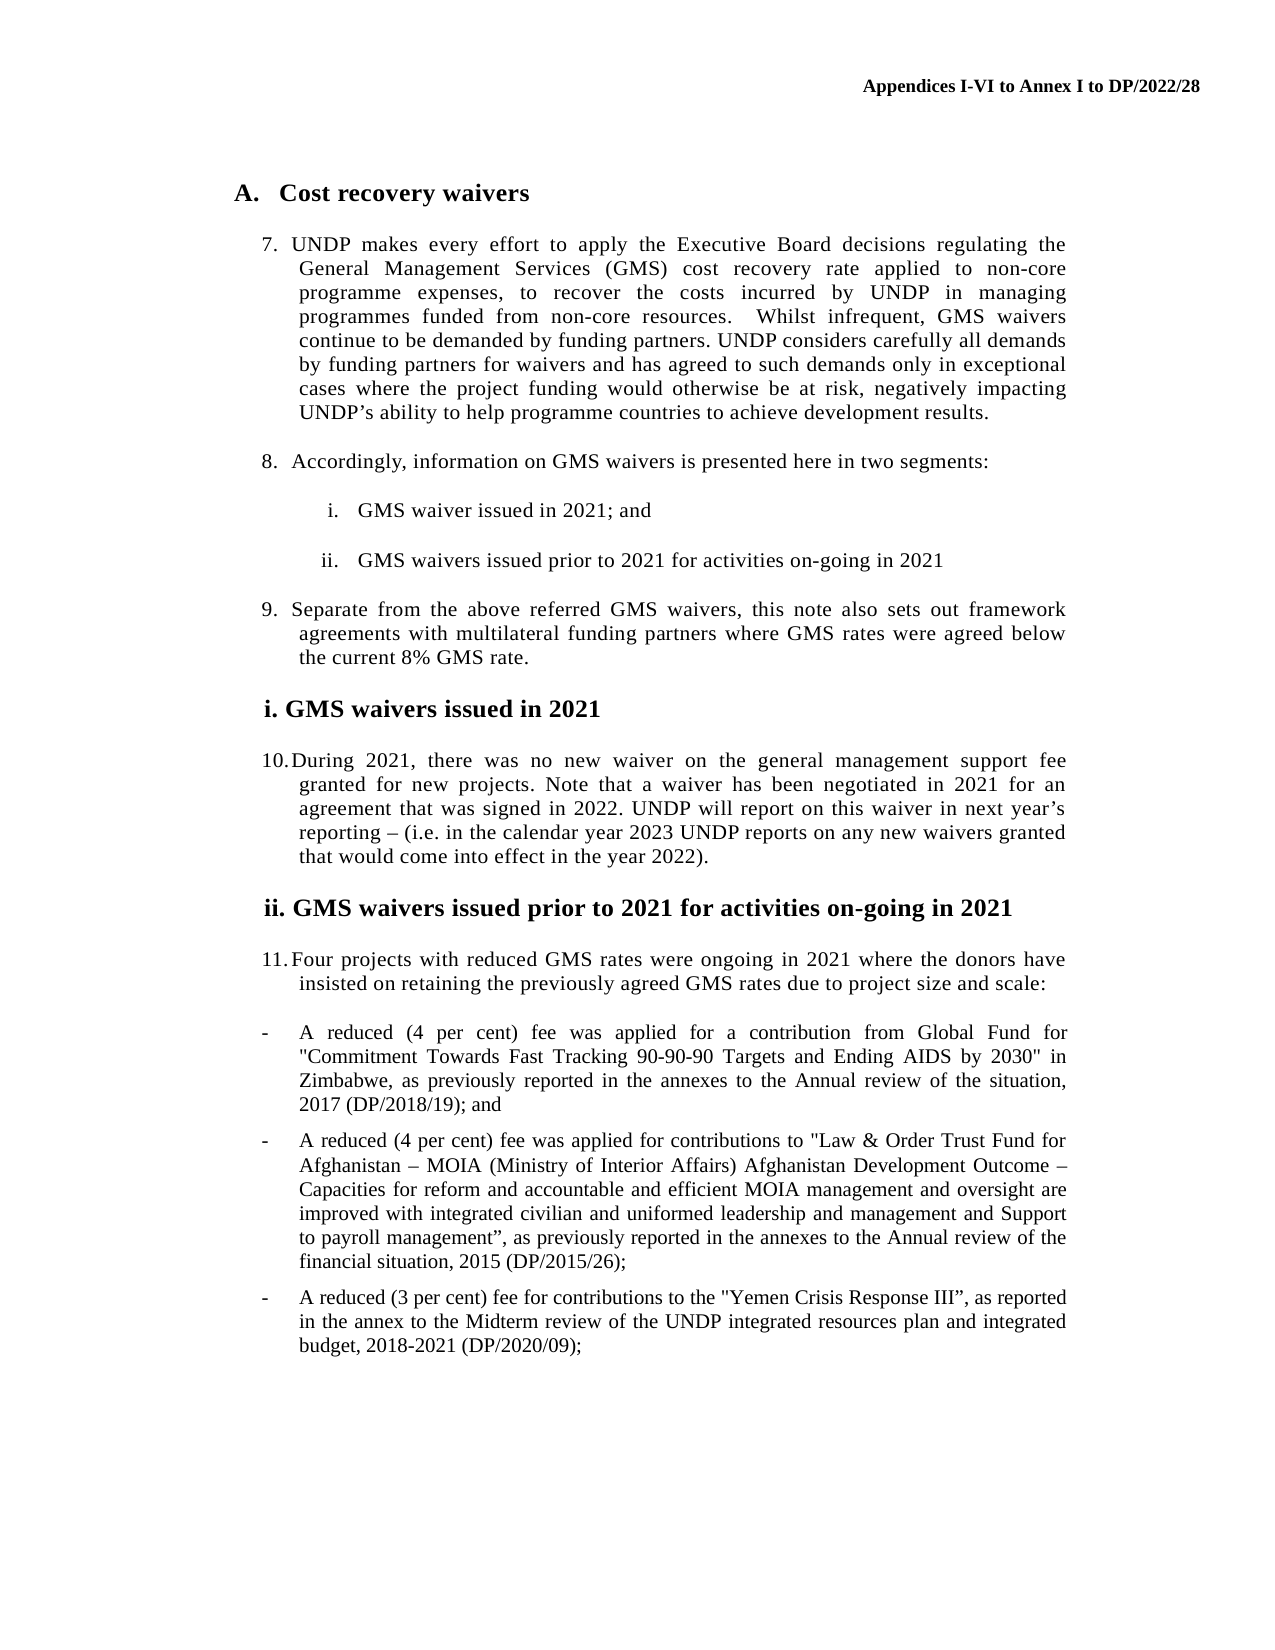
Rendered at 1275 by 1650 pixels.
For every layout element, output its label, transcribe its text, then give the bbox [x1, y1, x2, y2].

list Accordingly, information on GMS waivers is presented here in two segments: [261, 449, 1068, 473]
list A reduced (4 per cent) fee was applied for contributions to "Law & Order Trust Fund for Afghanistan – MOIA (Ministry of Interior Affairs) Afghanistan Development Outcome – Capacities for reform and accountable and efficient MOIA management and oversight are improved with integrated civilian and uniformed leadership and management and Support to payroll management”, as previously reported in the annexes to the Annual review of the financial situation, 2015 (DP/2015/26); [261, 1128, 1068, 1273]
list Four projects with reduced GMS rates were ongoing in 2021 where the donors have insisted on retaining the previously agreed GMS rates due to project size and scale: [261, 947, 1068, 995]
list GMS waivers issued prior to 2021 for activities on-going in 2021 [339, 547, 1068, 572]
list Cost recovery waivers [234, 178, 1200, 207]
list Separate from the above referred GMS waivers, this note also sets out framework agreements with multilateral funding partners where GMS rates were agreed below the current 8% GMS rate. [261, 597, 1068, 669]
list UNDP makes every effort to apply the Executive Board decisions regulating the General Management Services (GMS) cost recovery rate applied to non-core programme expenses, to recover the costs incurred by UNDP in managing programmes funded from non-core resources. Whilst infrequent, GMS waivers continue to be demanded by funding partners. UNDP considers carefully all demands by funding partners for waivers and has agreed to such demands only in exceptional cases where the project funding would otherwise be at risk, negatively impacting UNDP’s ability to help programme countries to achieve development results. [261, 232, 1068, 424]
text i. GMS waivers issued in 2021 [264, 694, 1068, 722]
list A reduced (3 per cent) fee for contributions to the "Yemen Crisis Response III”, as reported in the annex to the Midterm review of the UNDP integrated resources plan and integrated budget, 2018-2021 (DP/2020/09); [261, 1285, 1068, 1357]
list During 2021, there was no new waiver on the general management support fee granted for new projects. Note that a waiver has been negotiated in 2021 for an agreement that was signed in 2022. UNDP will report on this waiver in next year’s reporting – (i.e. in the calendar year 2023 UNDP reports on any new waivers granted that would come into effect in the year 2022). [261, 747, 1068, 868]
text ii. GMS waivers issued prior to 2021 for activities on-going in 2021 [264, 893, 1068, 922]
list A reduced (4 per cent) fee was applied for a contribution from Global Fund for "Commitment Towards Fast Tracking 90-90-90 Targets and Ending AIDS by 2030" in Zimbabwe, as previously reported in the annexes to the Annual review of the situation, 2017 (DP/2018/19); and [261, 1020, 1068, 1116]
list GMS waiver issued in 2021; and [339, 498, 1068, 522]
